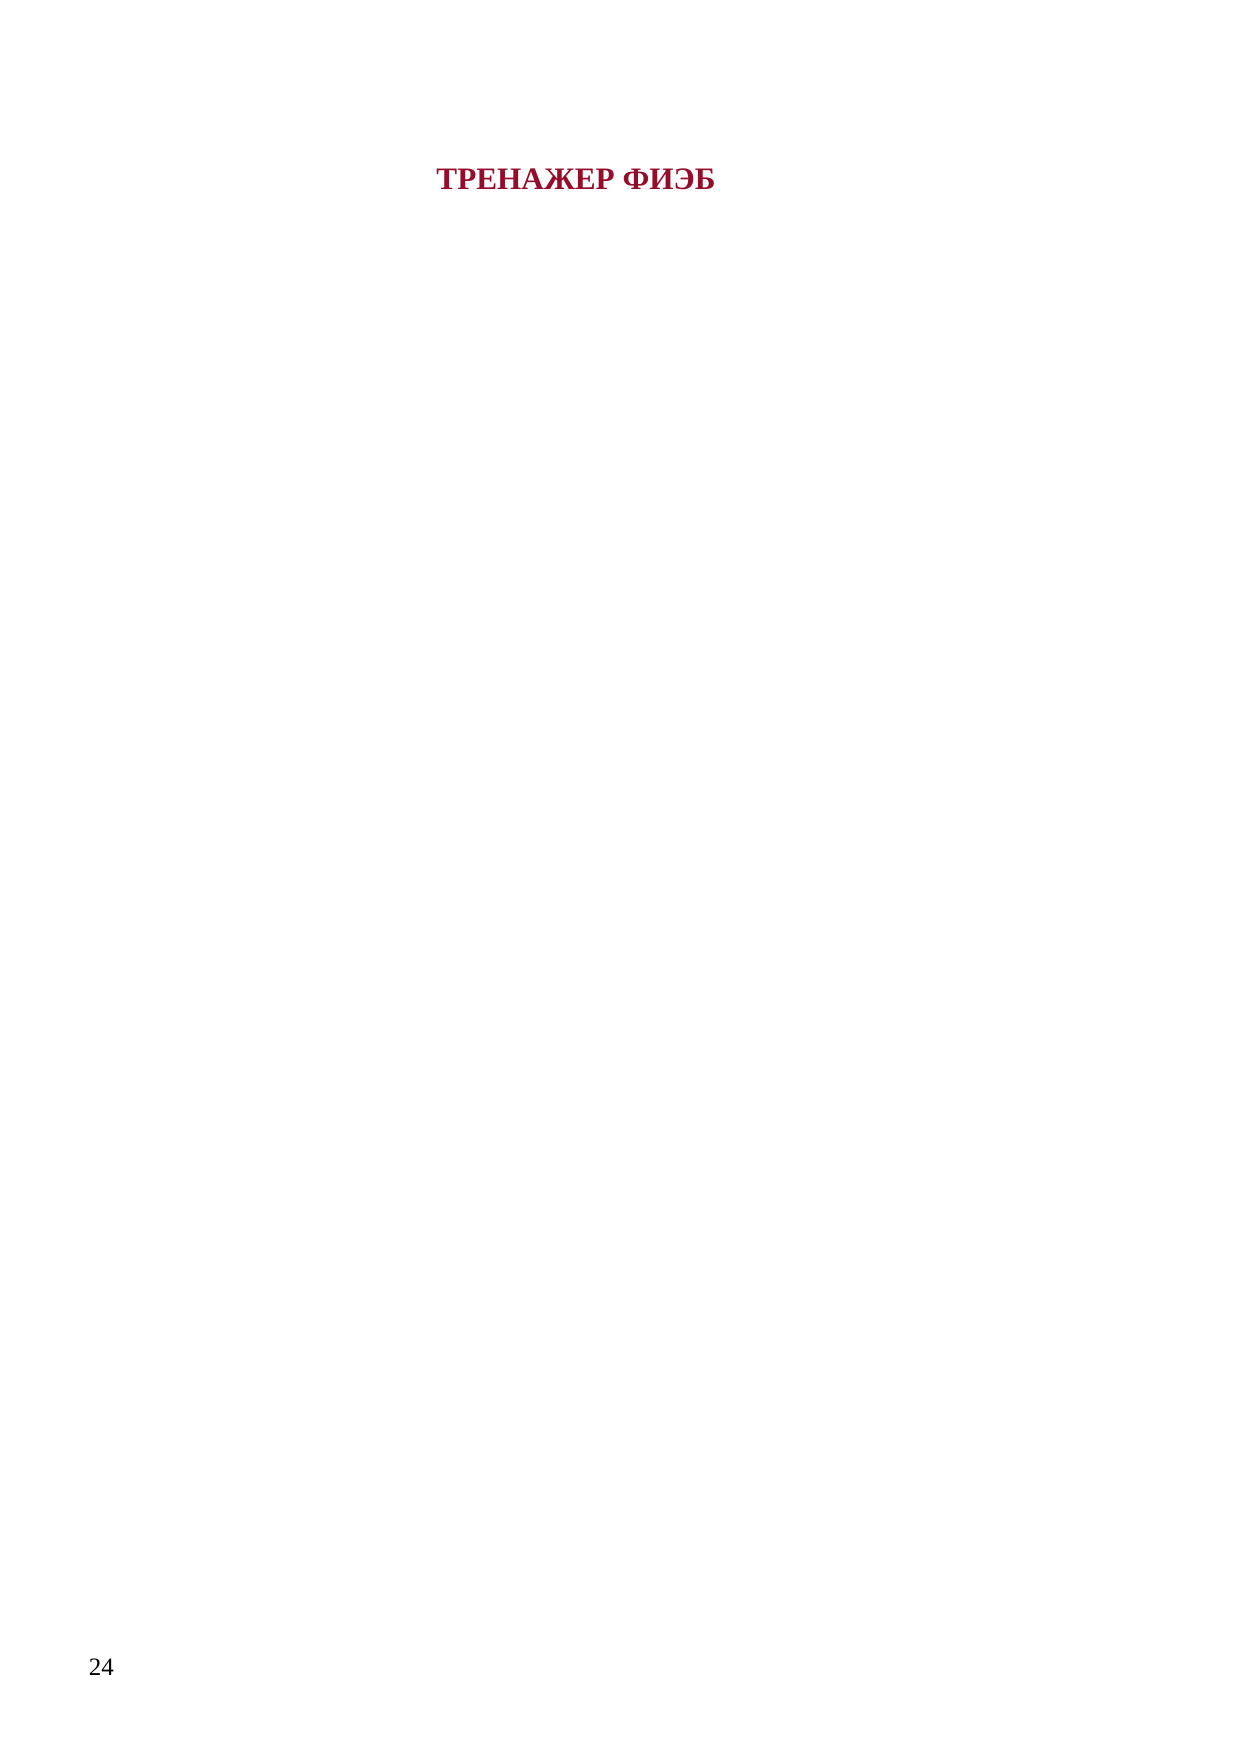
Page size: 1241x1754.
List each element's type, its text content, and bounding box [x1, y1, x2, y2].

text ТРЕНАЖЕР ФИЭБ [88, 161, 1063, 196]
